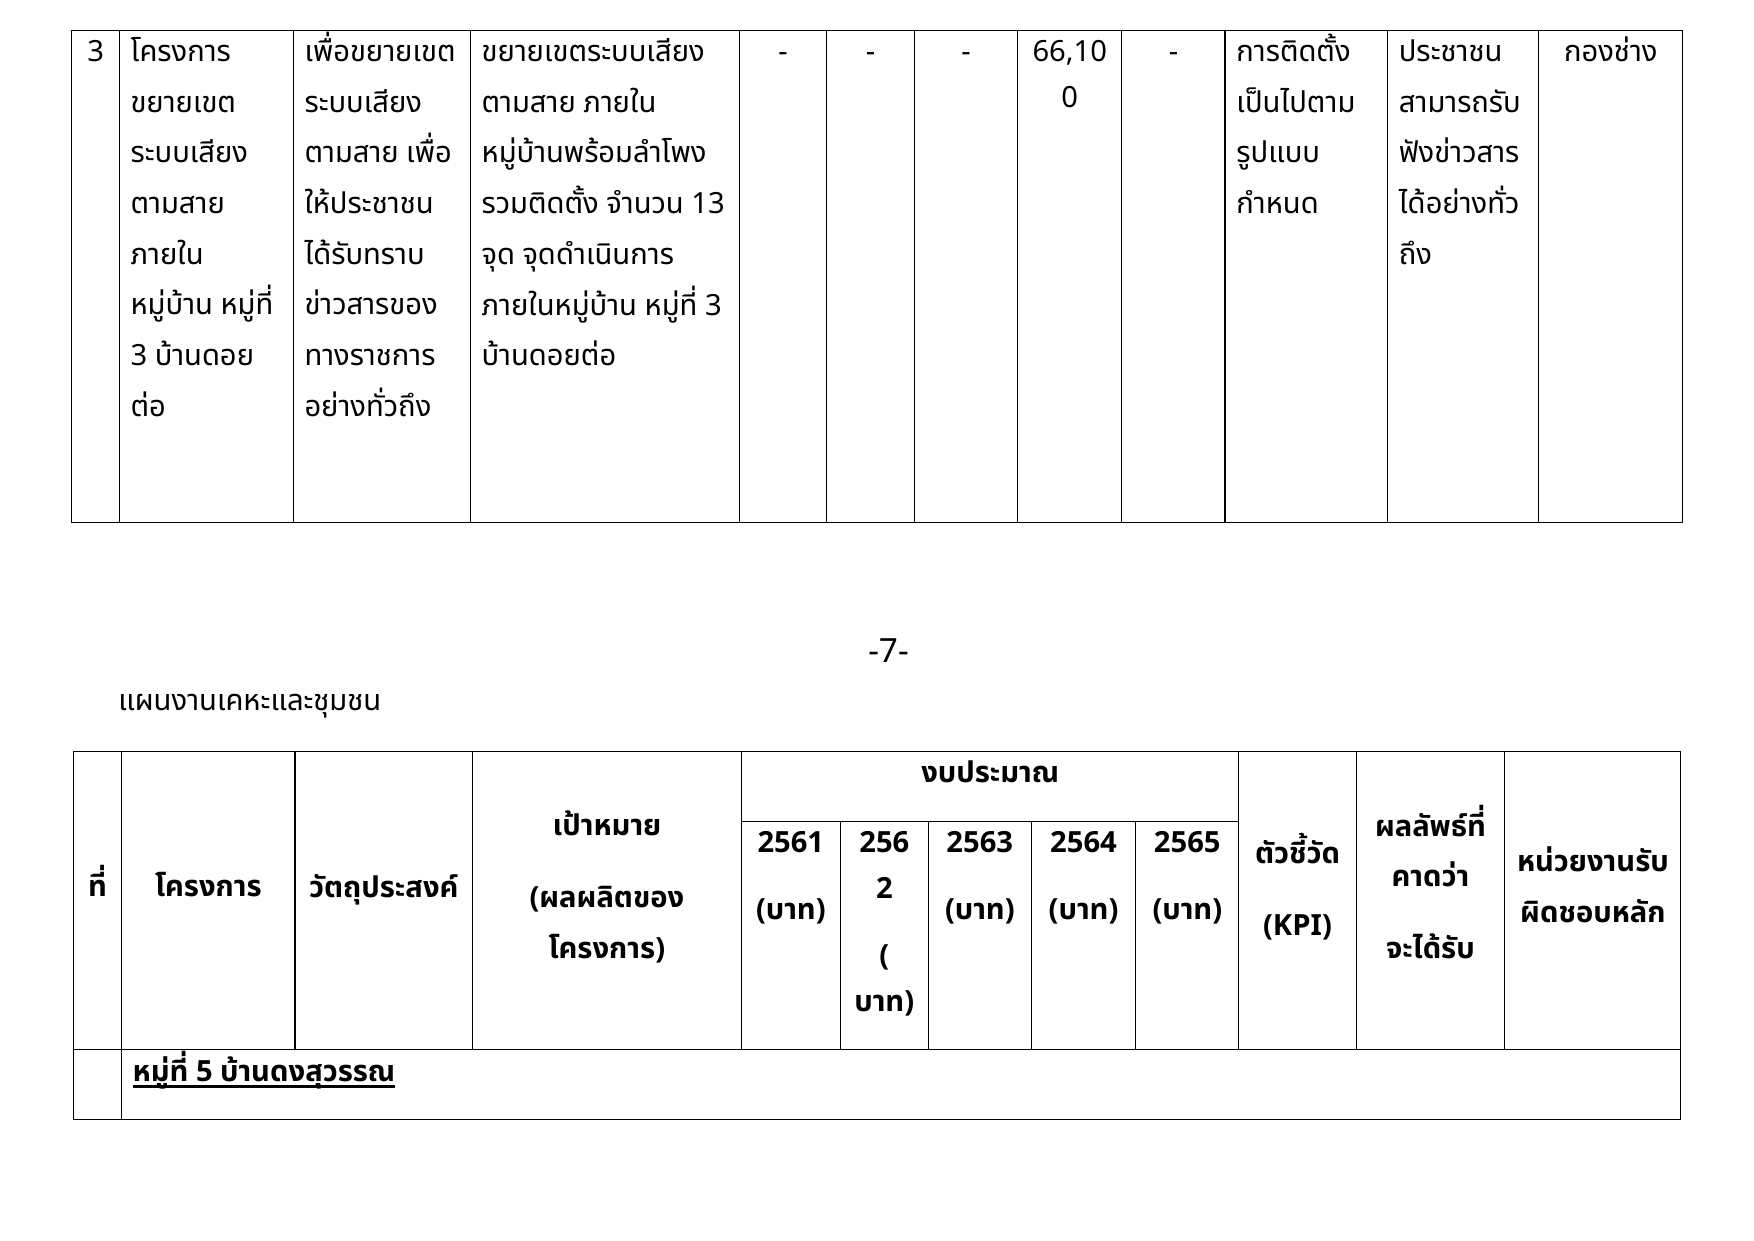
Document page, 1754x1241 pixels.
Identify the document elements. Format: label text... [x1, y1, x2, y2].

table_header ที่ [74, 752, 121, 1049]
table_cell กองช่าง [1539, 31, 1682, 522]
table_cell เพื่อขยายเขตระบบเสียงตามสาย เพื่อให้ประชาชนได้รับทราบข่าวสารของทางราชการอย่างทั่วถึง [294, 31, 470, 522]
table_header ผลลัพธ์ที่คาดว่า จะได้รับ [1357, 752, 1504, 1049]
table_cell หมู่ที่ 5 บ้านดงสุวรรณ [122, 1050, 1680, 1119]
table_cell 2565 (บาท) [1136, 822, 1238, 1049]
table_cell 2563 (บาท) [929, 822, 1031, 1049]
table_cell 2562 (บาท) [841, 822, 928, 1049]
table_cell 2561 (บาท) [742, 822, 840, 1049]
table_cell - [1122, 31, 1224, 522]
table_cell - [827, 31, 914, 522]
table_cell - [915, 31, 1017, 522]
text -7- [118, 627, 1604, 673]
table_cell ขยายเขตระบบเสียงตามสาย ภายในหมู่บ้านพร้อมลำโพงรวมติดตั้ง จำนวน 13 จุด จุดดำเนินการภายในหมู่บ้าน หมู่ที่ 3 บ้านดอยต่อ [471, 31, 739, 522]
table_cell การติดตั้งเป็นไปตามรูปแบบกำหนด [1226, 31, 1387, 522]
table_cell ประชาชนสามารถรับฟังข่าวสารได้อย่างทั่วถึง [1388, 31, 1538, 522]
table_header ตัวชี้วัด (KPI) [1239, 752, 1356, 1049]
table_cell [74, 1050, 121, 1119]
table_header หน่วยงานรับผิดชอบหลัก [1505, 752, 1680, 1049]
table_header โครงการ [122, 752, 294, 1049]
table_header งบประมาณ [742, 752, 1238, 821]
text แผนงานเคหะและชุมชน [118, 679, 1604, 723]
table_header วัตถุประสงค์ [296, 752, 472, 1049]
table_header เป้าหมาย (ผลผลิตของโครงการ) [473, 752, 741, 1049]
table_cell โครงการขยายเขตระบบเสียงตามสาย ภายในหมู่บ้าน หมู่ที่ 3 บ้านดอยต่อ [120, 31, 293, 522]
table_cell 3 [72, 31, 119, 522]
table_cell - [740, 31, 826, 522]
table_cell 2564 (บาท) [1032, 822, 1135, 1049]
table_cell 66,100 [1018, 31, 1121, 522]
